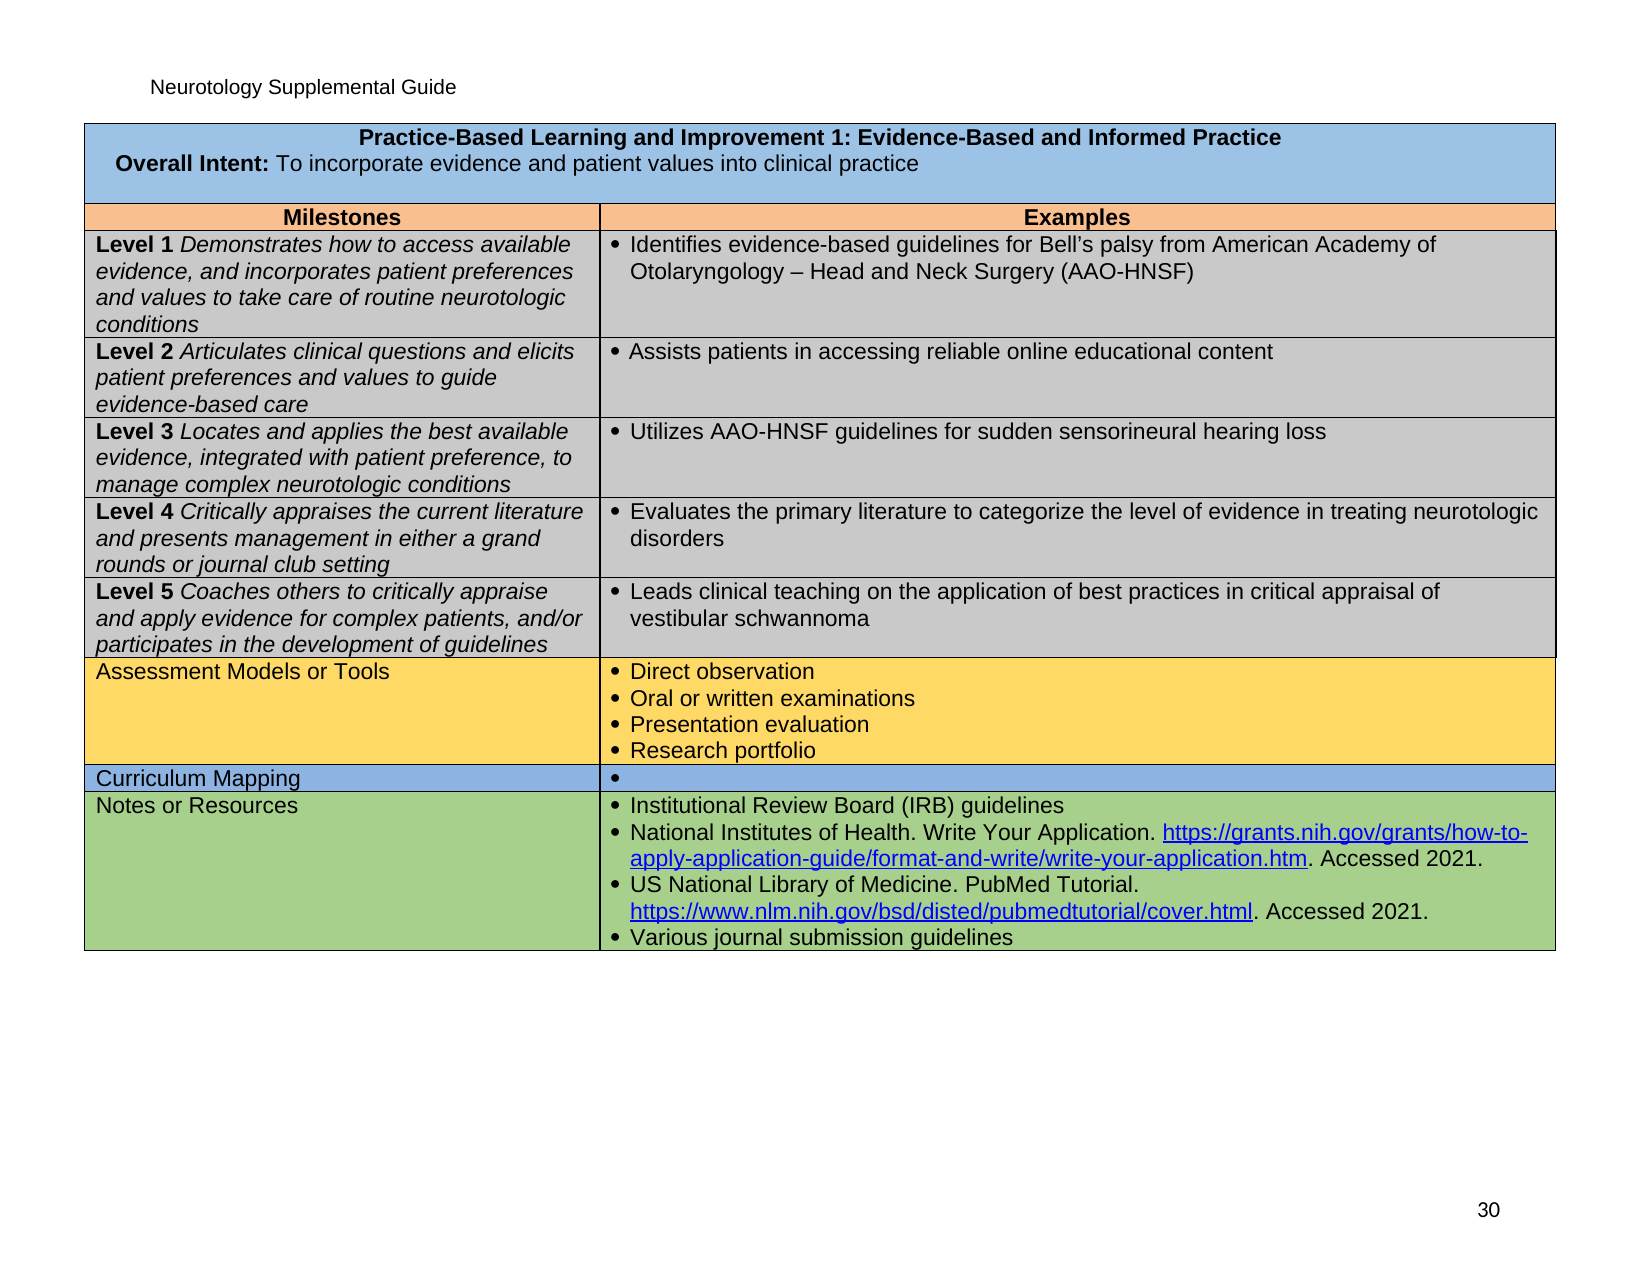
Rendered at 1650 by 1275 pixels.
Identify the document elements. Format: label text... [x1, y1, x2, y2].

table_cell Level 3 Locates and applies the best available evidence, integrated with patient preference, to manage complex neurotologic conditions [85, 418, 599, 497]
table_cell Institutional Review Board (IRB) guidelines National Institutes of Health. Write Your Application. https://grants.nih.gov/grants/how-to-apply-application-guide/format-and-write/write-your-application.htm. Accessed 2021. US National Library of Medicine. PubMed Tutorial. https://www.nlm.nih.gov/bsd/disted/pubmedtutorial/cover.html. Accessed 2021. Various journal submission guidelines [601, 792, 1555, 950]
table_cell Notes or Resources [85, 792, 599, 950]
table_cell [601, 765, 1555, 791]
table_cell Identifies evidence-based guidelines for Bell’s palsy from American Academy of Otolaryngology – Head and Neck Surgery (AAO-HNSF) [601, 231, 1555, 337]
table_cell Assists patients in accessing reliable online educational content [601, 338, 1555, 417]
table_cell Level 4 Critically appraises the current literature and presents management in either a grand rounds or journal club setting [85, 498, 599, 577]
table_cell Evaluates the primary literature to categorize the level of evidence in treating neurotologic disorders [601, 498, 1555, 577]
table_cell Milestones [85, 204, 599, 230]
table_cell Utilizes AAO-HNSF guidelines for sudden sensorineural hearing loss [601, 418, 1555, 497]
table_cell Examples [601, 204, 1555, 230]
table_cell Level 5 Coaches others to critically appraise and apply evidence for complex patients, and/or participates in the development of guidelines [85, 578, 599, 657]
table_cell Direct observation Oral or written examinations Presentation evaluation Research portfolio [601, 658, 1555, 764]
table_cell Level 2 Articulates clinical questions and elicits patient preferences and values to guide evidence-based care [85, 338, 599, 417]
table_cell Curriculum Mapping [85, 765, 599, 791]
table_cell Assessment Models or Tools [85, 658, 599, 764]
table_cell Leads clinical teaching on the application of best practices in critical appraisal of vestibular schwannoma [601, 578, 1555, 657]
table_header Practice-Based Learning and Improvement 1: Evidence-Based and Informed Practice Overall Intent: To incorporate evidence and patient values into clinical practice [85, 124, 1555, 203]
table_cell Level 1 Demonstrates how to access available evidence, and incorporates patient preferences and values to take care of routine neurotologic conditions [85, 231, 599, 337]
